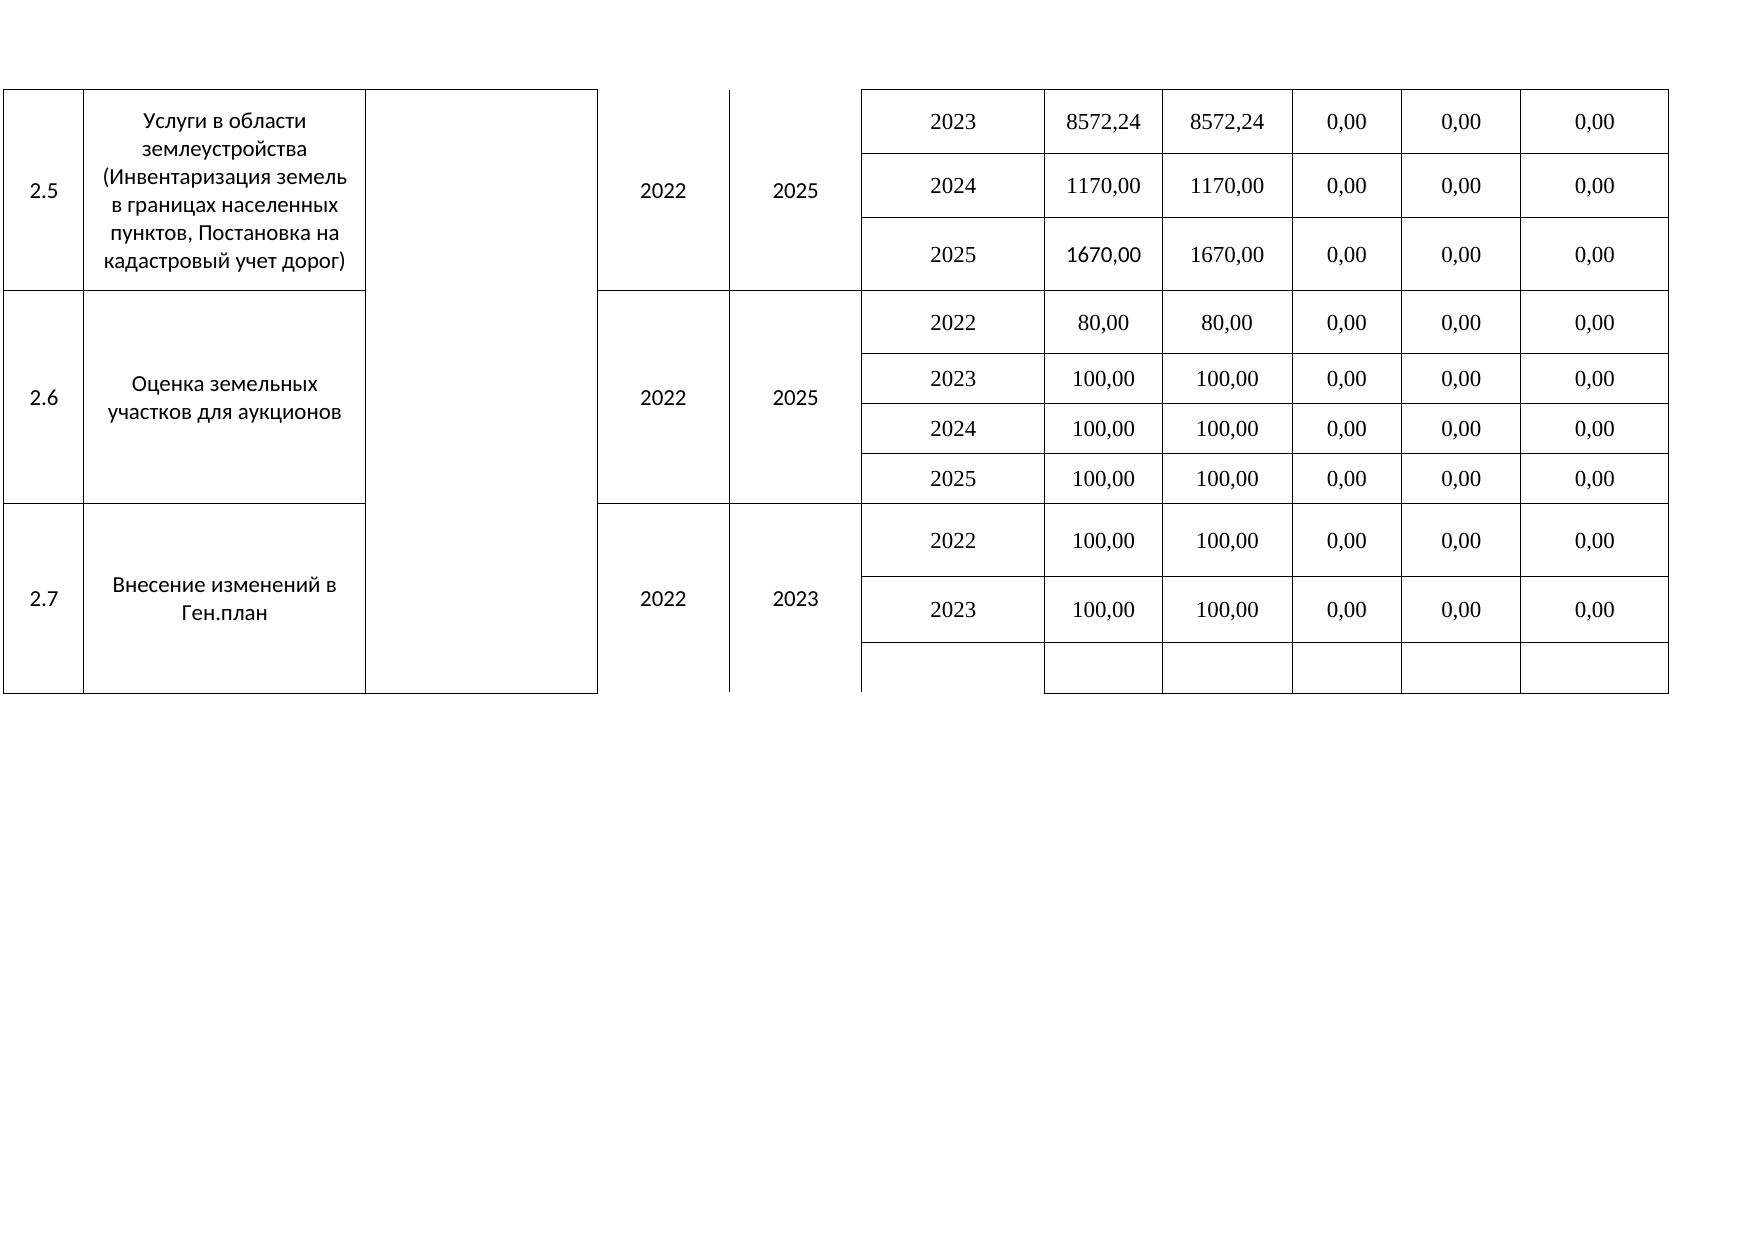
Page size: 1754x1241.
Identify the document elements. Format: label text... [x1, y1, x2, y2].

table_cell 8572,24 [1163, 90, 1292, 153]
table_cell 100,00 [1163, 354, 1292, 403]
table_cell Оценка земельных участков для аукционов [84, 291, 365, 503]
table_cell 2025 [730, 89, 861, 290]
table_cell 0,00 [1521, 218, 1668, 290]
table_cell 0,00 [1521, 404, 1668, 453]
table_cell 2022 [862, 291, 1044, 353]
table_cell Внесение изменений в Ген.план [84, 504, 365, 693]
table_cell [1402, 643, 1520, 693]
table_cell 2025 [862, 218, 1044, 290]
table_cell 2024 [862, 404, 1044, 453]
table_cell 0,00 [1402, 291, 1520, 353]
table_cell 0,00 [1521, 504, 1668, 576]
table_cell 0,00 [1402, 404, 1520, 453]
table_cell 2022 [598, 504, 729, 693]
table_cell 2.5 [4, 90, 83, 290]
table_cell 0,00 [1293, 90, 1401, 153]
table_cell 2022 [862, 504, 1044, 576]
table_cell 100,00 [1163, 454, 1292, 503]
table_cell 2023 [862, 90, 1044, 153]
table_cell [84, 90, 365, 290]
table_cell 1170,00 [1045, 154, 1162, 217]
table_cell 80,00 [1163, 291, 1292, 353]
table_cell 2022 [598, 89, 729, 290]
table_cell 0,00 [1521, 354, 1668, 403]
table_cell [1045, 643, 1162, 693]
table_cell 0,00 [1521, 577, 1668, 642]
table_cell 2023 [862, 354, 1044, 403]
table_cell 0,00 [1402, 154, 1520, 217]
table_cell 0,00 [1402, 90, 1520, 153]
table_cell 0,00 [1402, 354, 1520, 403]
table_cell 0,00 [1293, 404, 1401, 453]
table_cell 2022 [598, 291, 729, 503]
table_cell 100,00 [1045, 577, 1162, 642]
table_cell 0,00 [1293, 577, 1401, 642]
table_cell 0,00 [1402, 577, 1520, 642]
table_cell 100,00 [1045, 454, 1162, 503]
table_cell [1293, 643, 1401, 693]
table_cell 2025 [730, 291, 861, 503]
table_cell 2.6 [4, 291, 83, 503]
table_cell 100,00 [1045, 354, 1162, 403]
table_cell 0,00 [1293, 291, 1401, 353]
table_cell 100,00 [1045, 404, 1162, 453]
table_cell 100,00 [1163, 577, 1292, 642]
table_cell [861, 643, 1044, 693]
table_cell 80,00 [1045, 291, 1162, 353]
table_cell 0,00 [1402, 504, 1520, 576]
table_cell 0,00 [1521, 154, 1668, 217]
table_cell 0,00 [1293, 454, 1401, 503]
table_cell 0,00 [1293, 504, 1401, 576]
table_cell 2023 [862, 577, 1044, 642]
table_cell 0,00 [1521, 291, 1668, 353]
table_cell 1670,00 [1045, 218, 1162, 290]
table_cell 0,00 [1293, 218, 1401, 290]
table_cell 0,00 [1293, 354, 1401, 403]
table_cell 0,00 [1293, 154, 1401, 217]
table_cell [1521, 643, 1668, 693]
table_cell 2025 [862, 454, 1044, 503]
table_cell 100,00 [1045, 504, 1162, 576]
table_cell 1170,00 [1163, 154, 1292, 217]
table_cell 0,00 [1402, 218, 1520, 290]
table_cell 0,00 [1521, 90, 1668, 153]
table_cell 0,00 [1402, 454, 1520, 503]
table_cell 0,00 [1521, 454, 1668, 503]
table_cell 8572,24 [1045, 90, 1162, 153]
table_cell 100,00 [1163, 504, 1292, 576]
table_cell 2024 [862, 154, 1044, 217]
table_cell 100,00 [1163, 404, 1292, 453]
table_cell [1163, 643, 1292, 693]
table_cell 1670,00 [1163, 218, 1292, 290]
table_cell 2023 [729, 504, 861, 693]
table_cell 2.7 [4, 504, 83, 693]
